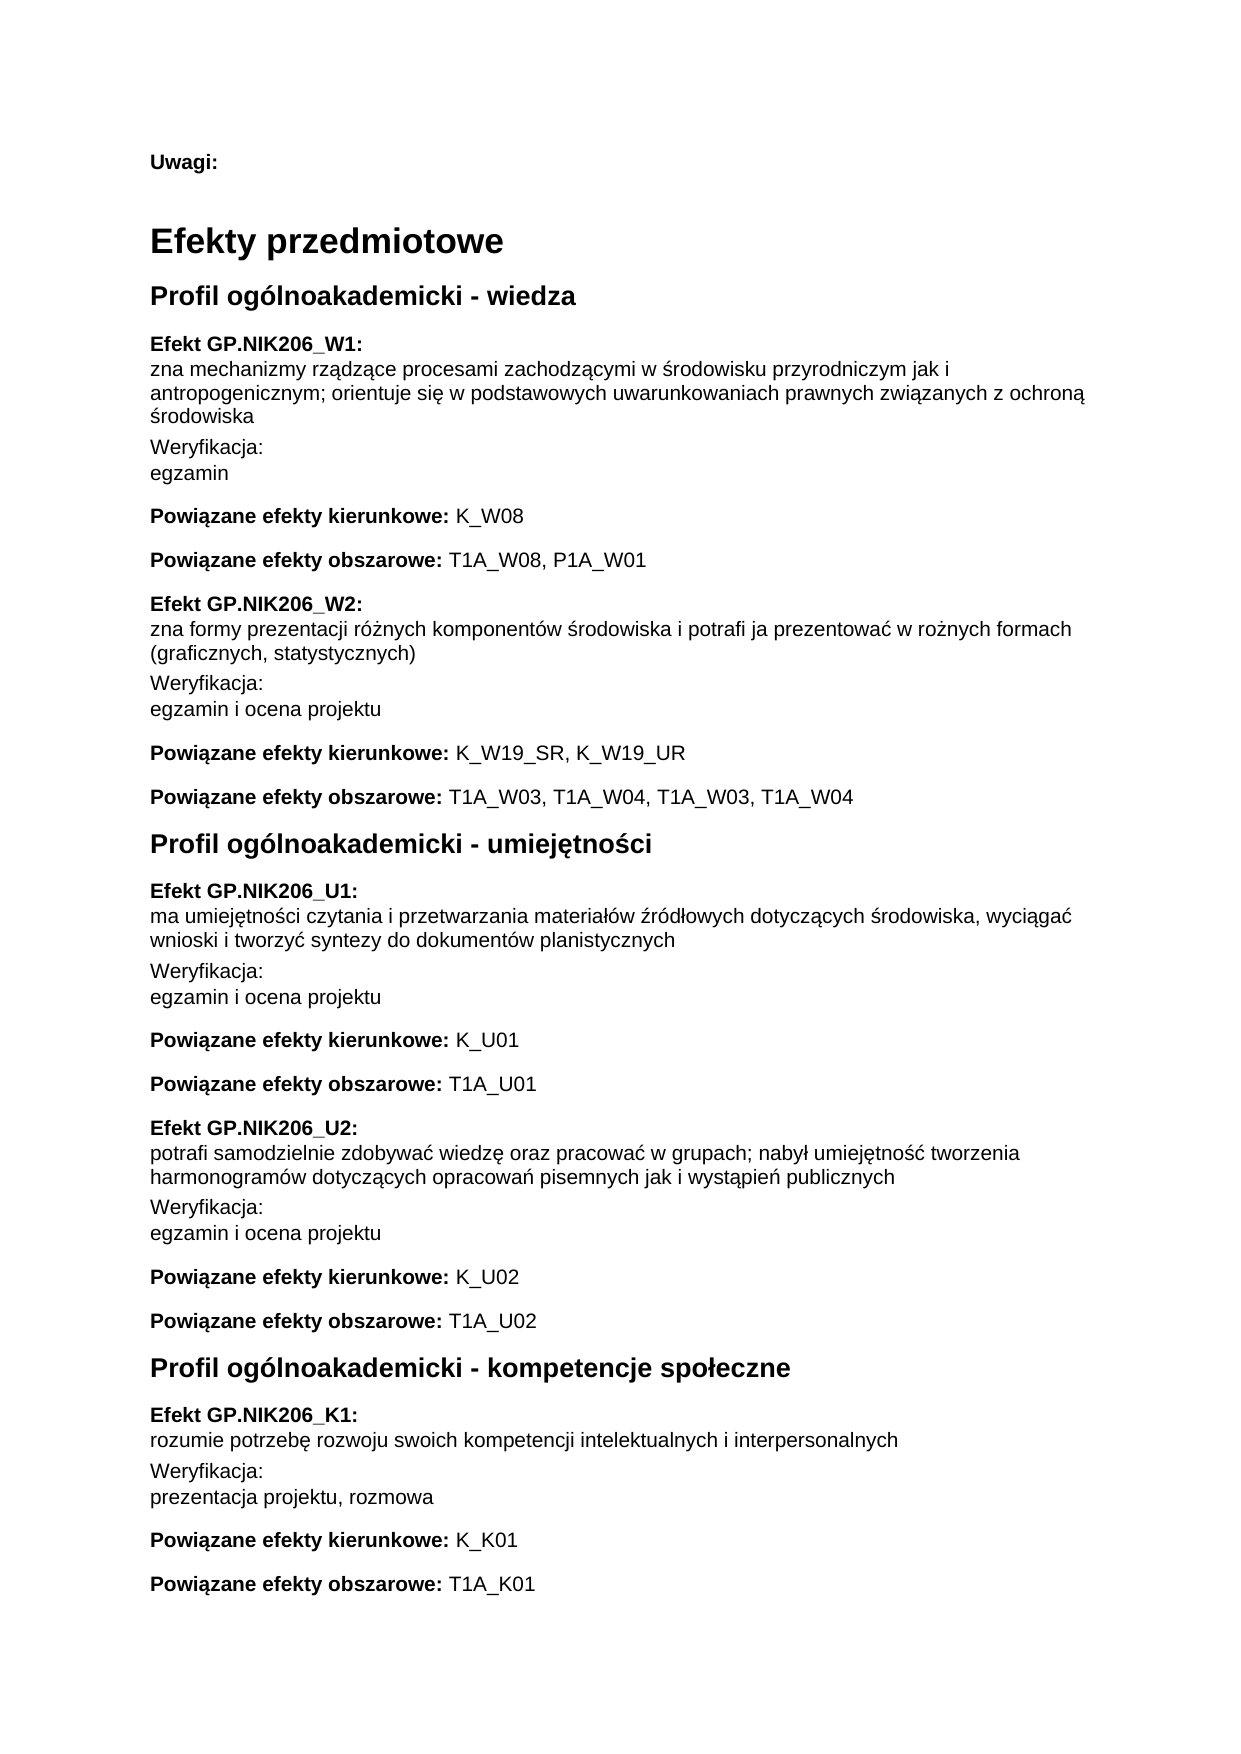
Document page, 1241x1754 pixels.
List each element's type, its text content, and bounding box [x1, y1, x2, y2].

text Powiązane efekty kierunkowe: K_U02 [150, 1265, 1090, 1289]
text rozumie potrzebę rozwoju swoich kompetencji intelektualnych i interpersonalnych [150, 1428, 1090, 1452]
text Weryfikacja: [150, 1195, 1090, 1219]
text Weryfikacja: [150, 958, 1090, 982]
text Weryfikacja: [150, 1458, 1090, 1482]
text egzamin i ocena projektu [150, 1221, 1090, 1245]
text Efekt GP.NIK206_U1: [150, 879, 1090, 903]
text prezentacja projektu, rozmowa [150, 1484, 1090, 1508]
subtitle Profil ogólnoakademicki - umiejętności [150, 828, 1090, 859]
text egzamin i ocena projektu [150, 984, 1090, 1008]
text Powiązane efekty kierunkowe: K_K01 [150, 1528, 1090, 1552]
text Efekt GP.NIK206_K1: [150, 1403, 1090, 1427]
text ma umiejętności czytania i przetwarzania materiałów źródłowych dotyczących środowiska, wyciągać wnioski i tworzyć syntezy do dokumentów planistycznych [150, 904, 1090, 952]
text zna formy prezentacji różnych komponentów środowiska i potrafi ja prezentować w rożnych formach (graficznych, statystycznych) [150, 617, 1090, 665]
text Powiązane efekty obszarowe: T1A_U02 [150, 1308, 1090, 1332]
text Powiązane efekty obszarowe: T1A_U01 [150, 1072, 1090, 1096]
subtitle Efekty przedmiotowe [150, 220, 1090, 261]
text Powiązane efekty kierunkowe: K_U01 [150, 1028, 1090, 1052]
text Weryfikacja: [150, 671, 1090, 695]
text potrafi samodzielnie zdobywać wiedzę oraz pracować w grupach; nabył umiejętność tworzenia harmonogramów dotyczących opracowań pisemnych jak i wystąpień publicznych [150, 1141, 1090, 1189]
text Efekt GP.NIK206_W2: [150, 592, 1090, 616]
text Powiązane efekty kierunkowe: K_W08 [150, 504, 1090, 528]
text Uwagi: [150, 150, 1090, 174]
text Powiązane efekty obszarowe: T1A_K01 [150, 1572, 1090, 1596]
text zna mechanizmy rządzące procesami zachodzącymi w środowisku przyrodniczym jak i antropogenicznym; orientuje się w podstawowych uwarunkowaniach prawnych związanych z ochroną środowiska [150, 356, 1090, 428]
text Efekt GP.NIK206_U2: [150, 1116, 1090, 1140]
text Weryfikacja: [150, 434, 1090, 458]
subtitle Profil ogólnoakademicki - wiedza [150, 280, 1090, 312]
text Powiązane efekty obszarowe: T1A_W03, T1A_W04, T1A_W03, T1A_W04 [150, 784, 1090, 808]
text egzamin [150, 461, 1090, 484]
subtitle Profil ogólnoakademicki - kompetencje społeczne [150, 1352, 1090, 1383]
text Powiązane efekty obszarowe: T1A_W08, P1A_W01 [150, 548, 1090, 572]
text Efekt GP.NIK206_W1: [150, 331, 1090, 355]
text Powiązane efekty kierunkowe: K_W19_SR, K_W19_UR [150, 741, 1090, 765]
text egzamin i ocena projektu [150, 697, 1090, 721]
